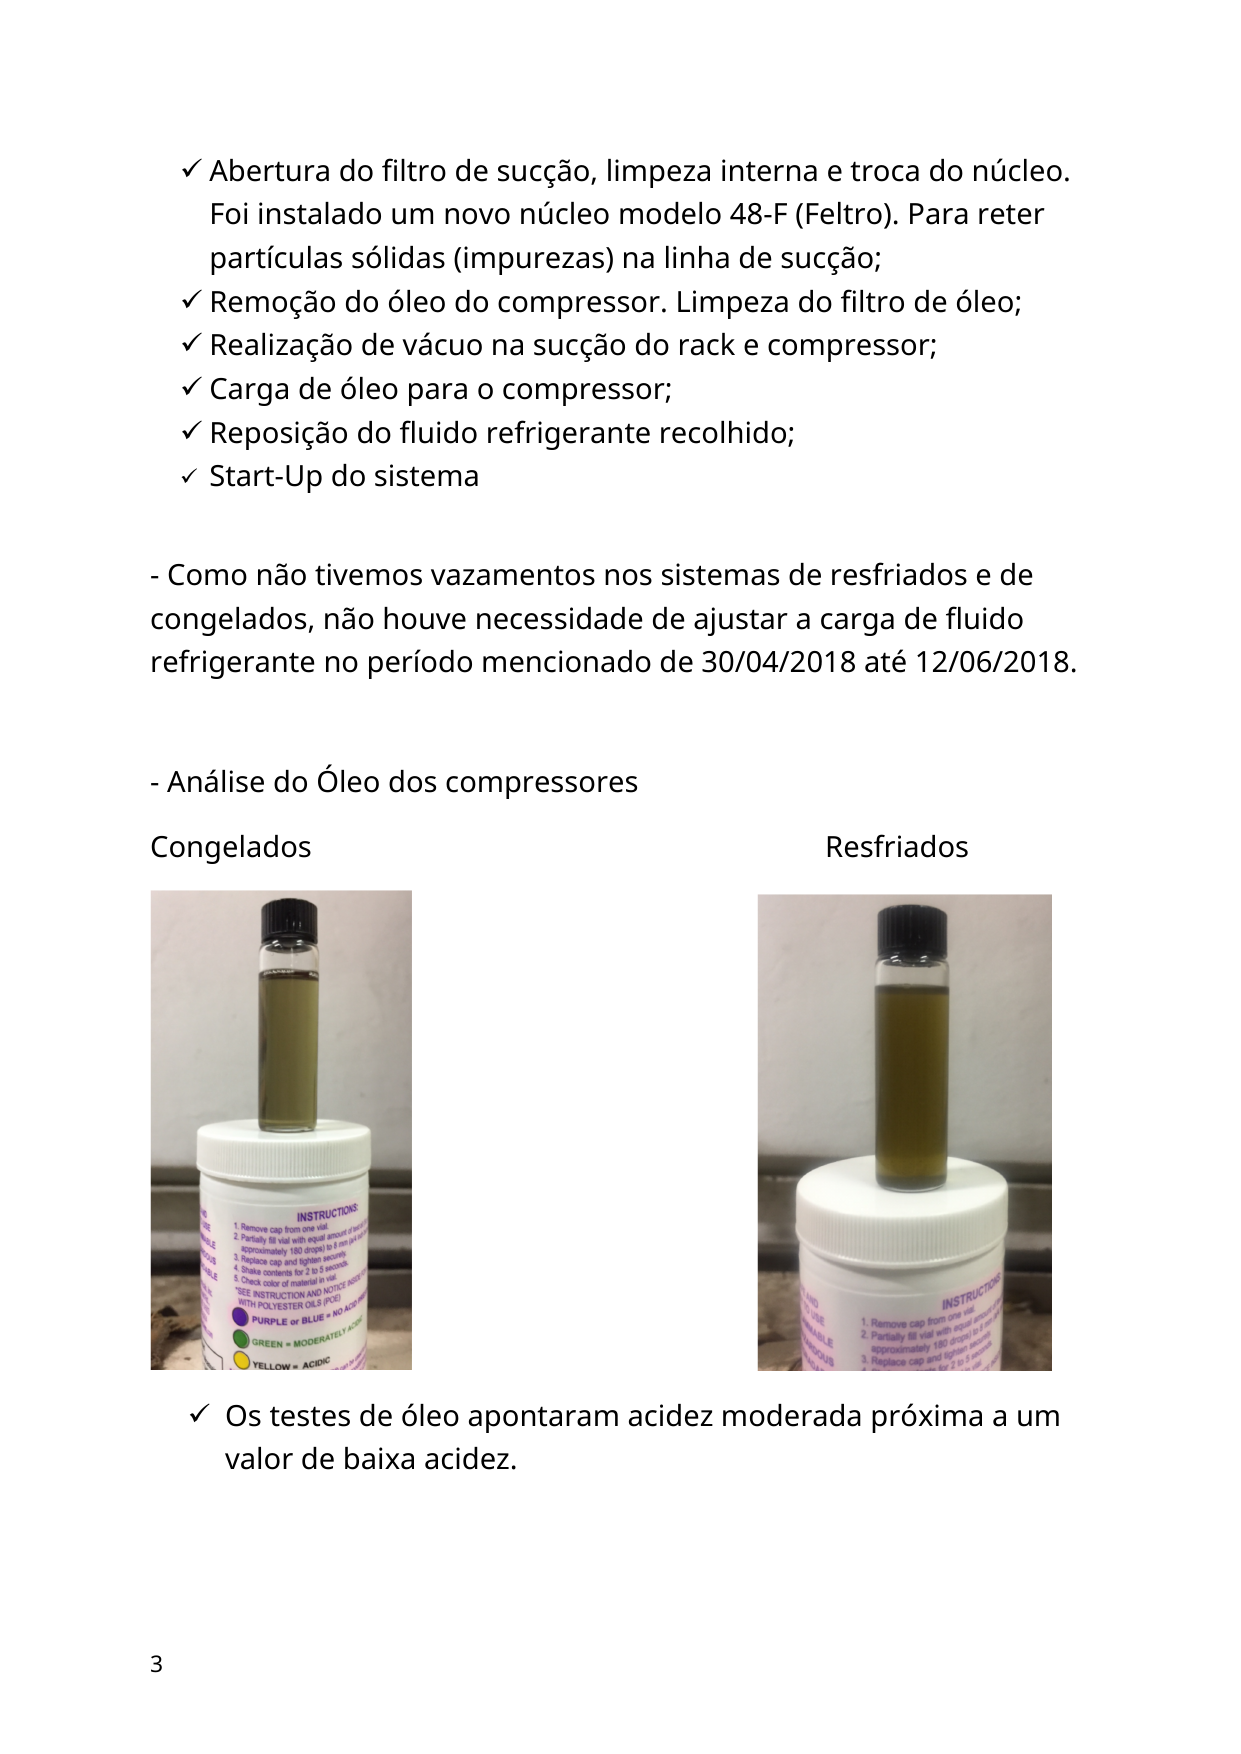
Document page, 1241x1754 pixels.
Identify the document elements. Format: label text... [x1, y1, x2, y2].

list Start-Up do sistema [179, 456, 1090, 495]
list Remoção do óleo do compressor. Limpeza do filtro de óleo; [179, 281, 1090, 321]
list Abertura do filtro de sucção, limpeza interna e troca do núcleo. Foi instalado um novo núcleo modelo 48-F (Feltro). Para reter partículas sólidas (impurezas) na linha de sucção; [179, 150, 1090, 277]
text - Análise do Óleo dos compressores [150, 761, 1090, 801]
picture [151, 891, 412, 1370]
list Realização de vácuo na sucção do rack e compressor; [179, 324, 1090, 364]
list Carga de óleo para o compressor; [179, 368, 1090, 408]
text Congelados Resfriados [150, 826, 1090, 866]
text - Como não tivemos vazamentos nos sistemas de resfriados e de congelados, não houve necessidade de ajustar a carga de fluido refrigerante no período mencionado de 30/04/2018 até 12/06/2018. [150, 554, 1090, 681]
list Os testes de óleo apontaram acidez moderada próxima a um valor de baixa acidez. [187, 1395, 1090, 1478]
picture [758, 895, 1052, 1371]
list Reposição do fluido refrigerante recolhido; [179, 412, 1090, 452]
